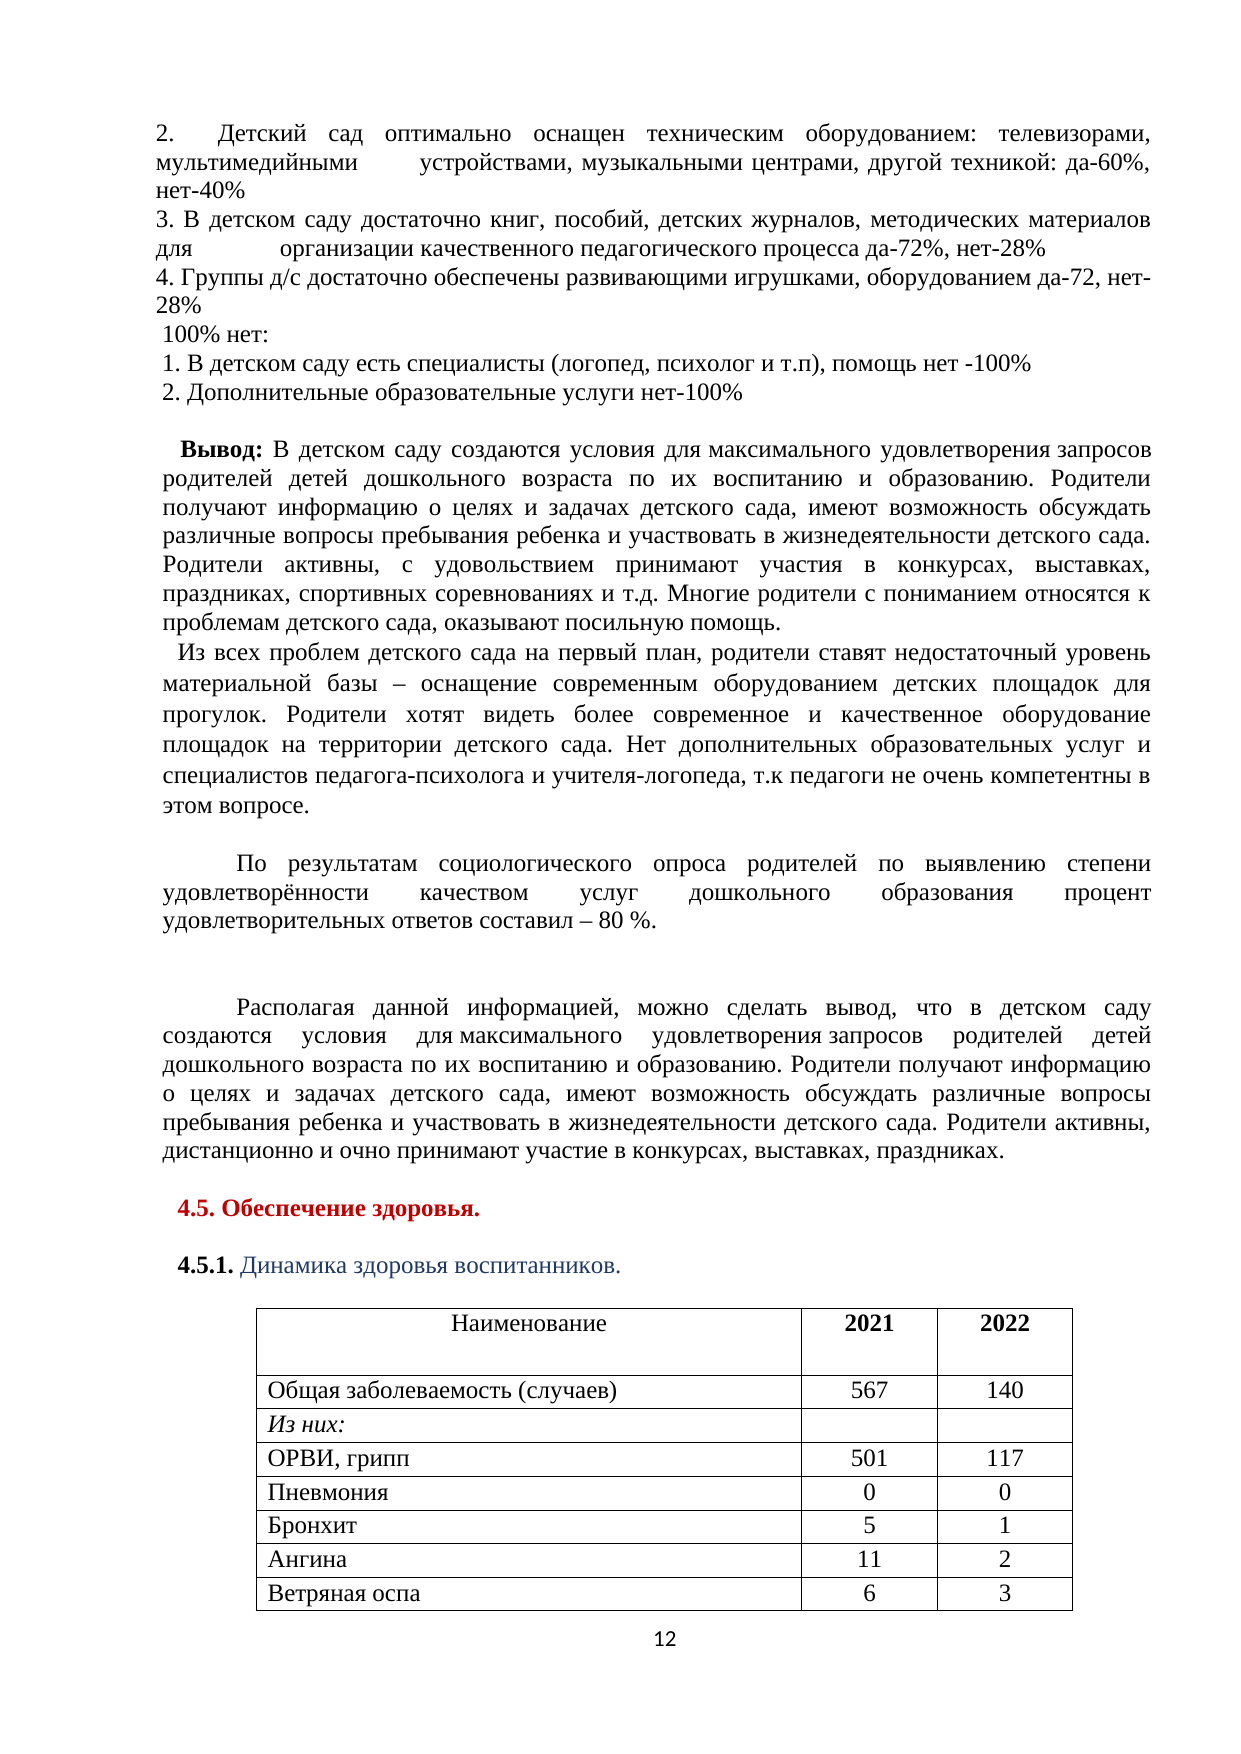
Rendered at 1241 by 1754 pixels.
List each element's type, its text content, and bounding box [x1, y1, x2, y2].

table_cell Бронхит [257, 1511, 801, 1543]
table_header 2021 [802, 1309, 937, 1374]
table_cell 1 [938, 1511, 1072, 1543]
table_cell [938, 1409, 1072, 1442]
text По результатам социологического опроса родителей по выявлению степени удовлетворённости качеством услуг дошкольного образования процент удовлетворительных ответов составил – 80 %. [162, 848, 1152, 934]
table_cell 2 [938, 1544, 1072, 1577]
text 4.5. Обеспечение здоровья. [177, 1193, 1152, 1222]
text 3. В детском саду достаточно книг, пособий, детских журналов, методических материалов для организации качественного педагогического процесса да-72%, нет-28% [156, 204, 1152, 262]
table_cell 0 [938, 1477, 1072, 1509]
text Из всех проблем детского сада на первый план, родители ставят недостаточный уровень материальной базы – оснащение современным оборудованием детских площадок для прогулок. Родители хотят видеть более современное и качественное оборудование площадок на территории детского сада. Нет дополнительных образовательных услуг и специалистов педагога-психолога и учителя-логопеда, т.к педагоги не очень компетентны в этом вопросе. [162, 636, 1152, 819]
text Располагая данной информацией, можно сделать вывод, что в детском саду создаются условия для максимального удовлетворения запросов родителей детей дошкольного возраста по их воспитанию и образованию. Родители получают информацию о целях и задачах детского сада, имеют возможность обсуждать различные вопросы пребывания ребенка и участвовать в жизнедеятельности детского сада. Родители активны, дистанционно и очно принимают участие в конкурсах, выставках, праздниках. [162, 992, 1152, 1164]
table_cell 11 [802, 1544, 937, 1577]
text 4. Группы д/с достаточно обеспечены развивающими игрушками, оборудованием да-72, нет-28% [156, 262, 1152, 319]
table_cell 567 [802, 1376, 937, 1408]
text Вывод: В детском саду создаются условия для максимального удовлетворения запросов родителей детей дошкольного возраста по их воспитанию и образованию. Родители получают информацию о целях и задачах детского сада, имеют возможность обсуждать различные вопросы пребывания ребенка и участвовать в жизнедеятельности детского сада. Родители активны, с удовольствием принимают участия в конкурсах, выставках, праздниках, спортивных соревнованиях и т.д. Многие родители с пониманием относятся к проблемам детского сада, оказывают посильную помощь. [162, 434, 1152, 636]
text 1. В детском саду есть специалисты (логопед, психолог и т.п), помощь нет -100% [156, 348, 1152, 377]
table_header Наименование [257, 1309, 801, 1374]
table_header 2022 [938, 1309, 1072, 1374]
table_cell Из них: [257, 1409, 801, 1442]
table_cell Общая заболеваемость (случаев) [257, 1376, 801, 1408]
table_cell 3 [938, 1578, 1072, 1610]
table_cell Ангина [257, 1544, 801, 1577]
table_cell 501 [802, 1443, 937, 1476]
table_cell 117 [938, 1443, 1072, 1476]
table_cell 5 [802, 1511, 937, 1543]
text 100% нет: [156, 319, 1152, 348]
table_cell ОРВИ, грипп [257, 1443, 801, 1476]
table_cell Пневмония [257, 1477, 801, 1509]
table_cell 0 [802, 1477, 937, 1509]
text 4.5.1. Динамика здоровья воспитанников. [177, 1251, 1152, 1279]
table_cell 140 [938, 1376, 1072, 1408]
table_cell Ветряная оспа [257, 1578, 801, 1610]
table_cell [802, 1409, 937, 1442]
text 2. Детский сад оптимально оснащен техническим оборудованием: телевизорами, мультимедийными устройствами, музыкальными центрами, другой техникой: да-60%, нет-40% [156, 118, 1152, 204]
table_cell 6 [802, 1578, 937, 1610]
text 2. Дополнительные образовательные услуги нет-100% [156, 377, 1152, 406]
